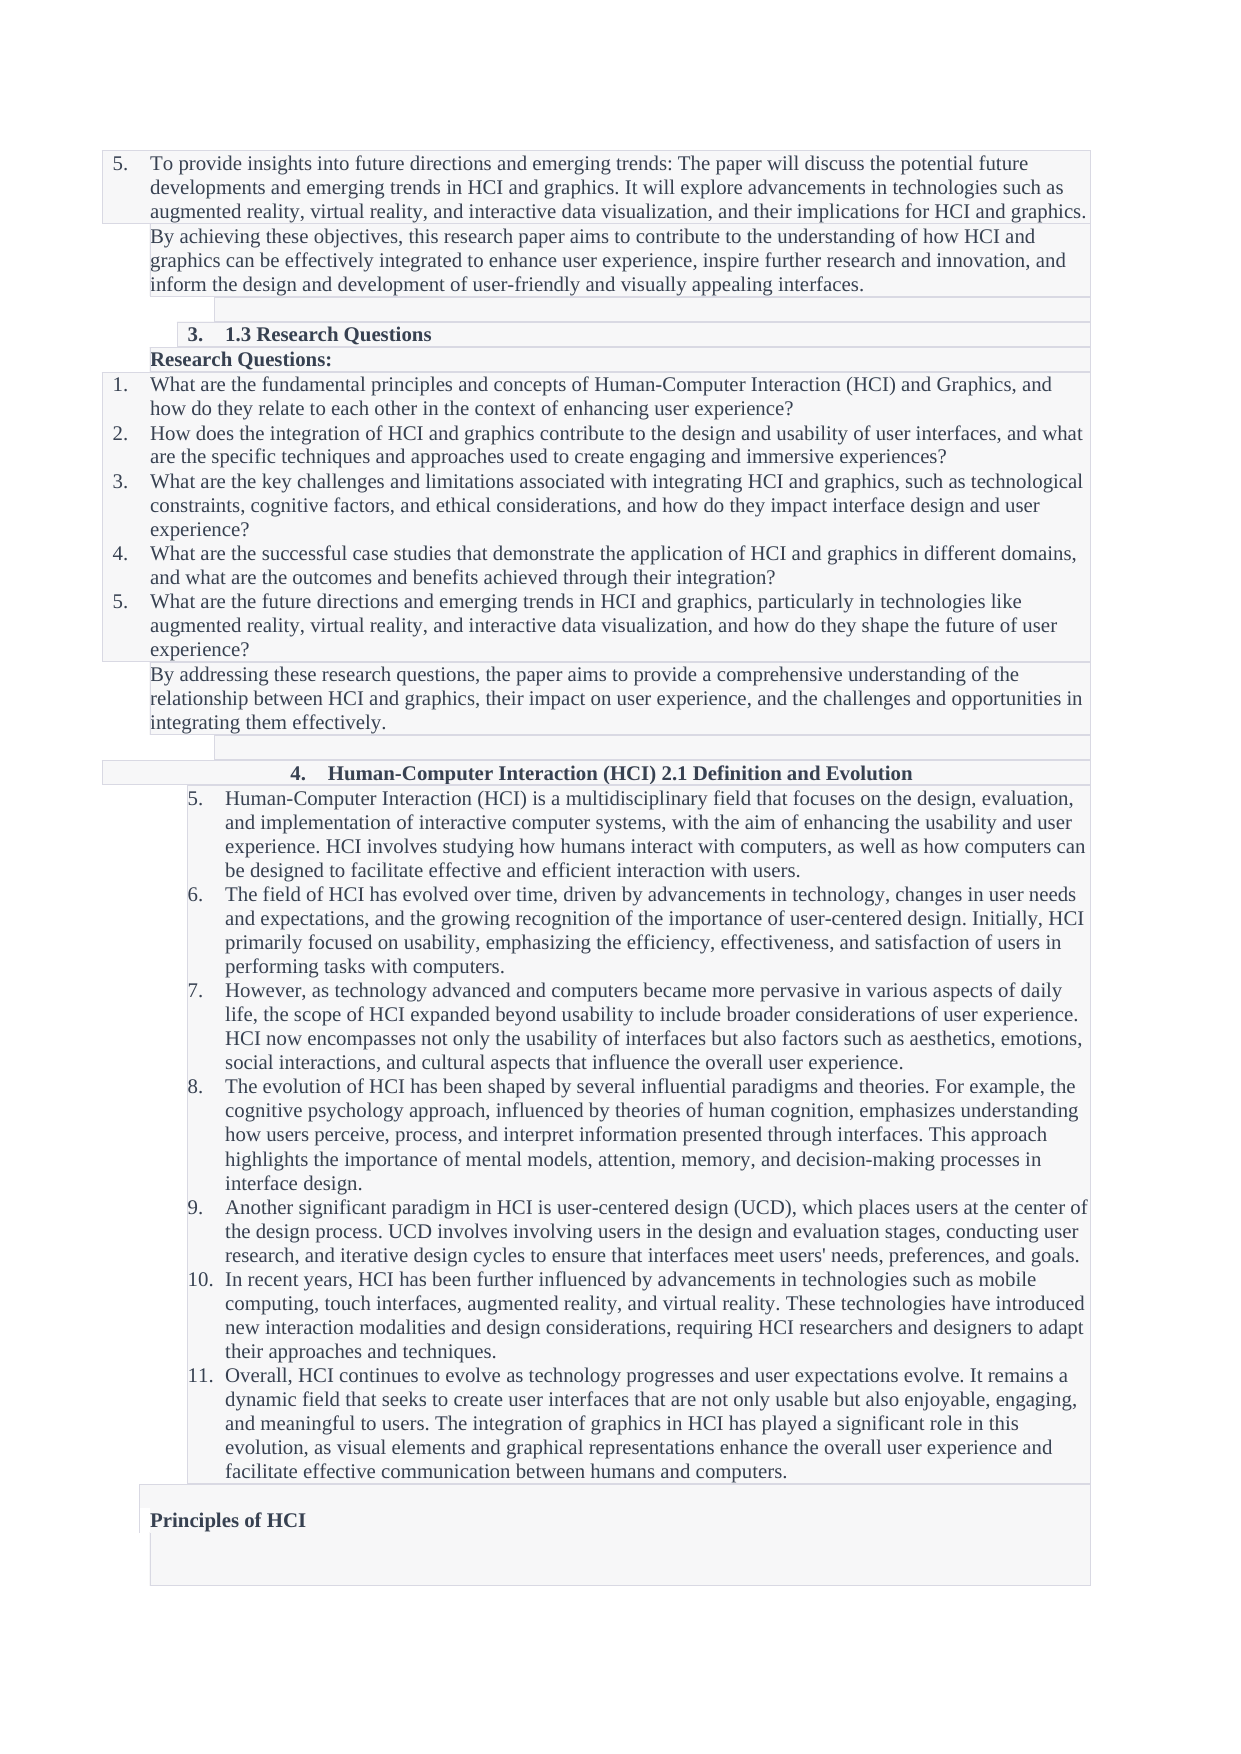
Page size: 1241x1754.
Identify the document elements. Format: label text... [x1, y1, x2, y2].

list Human-Computer Interaction (HCI) is a multidisciplinary field that focuses on the design, evaluation, and implementation of interactive computer systems, with the aim of enhancing the usability and user experience. HCI involves studying how humans interact with computers, as well as how computers can be designed to facilitate effective and efficient interaction with users. [188, 786, 1090, 881]
text Research Questions: [151, 348, 1090, 371]
list What are the future directions and emerging trends in HCI and graphics, particularly in technologies like augmented reality, virtual reality, and interactive data visualization, and how do they shape the future of user experience? [103, 588, 1090, 661]
list What are the fundamental principles and concepts of Human-Computer Interaction (HCI) and Graphics, and how do they relate to each other in the context of enhancing user experience? [103, 373, 1090, 420]
list What are the key challenges and limitations associated with integrating HCI and graphics, such as technological constraints, cognitive factors, and ethical considerations, and how do they impact interface design and user experience? [103, 468, 1090, 540]
list The field of HCI has evolved over time, driven by advancements in technology, changes in user needs and expectations, and the growing recognition of the importance of user-centered design. Initially, HCI primarily focused on usability, emphasizing the efficiency, effectiveness, and satisfaction of users in performing tasks with computers. [188, 881, 1090, 977]
list In recent years, HCI has been further influenced by advancements in technologies such as mobile computing, touch interfaces, augmented reality, and virtual reality. These technologies have introduced new interaction modalities and design considerations, requiring HCI researchers and designers to adapt their approaches and techniques. [188, 1266, 1090, 1362]
list Human-Computer Interaction (HCI) 2.1 Definition and Evolution [103, 761, 1090, 784]
text By achieving these objectives, this research paper aims to contribute to the understanding of how HCI and graphics can be effectively integrated to enhance user experience, inspire further research and innovation, and inform the design and development of user-friendly and visually appealing interfaces. [151, 224, 1090, 296]
text Principles of HCI [150, 1508, 1090, 1532]
list 1.3 Research Questions [178, 323, 1090, 346]
list However, as technology advanced and computers became more pervasive in various aspects of daily life, the scope of HCI expanded beyond usability to include broader considerations of user experience. HCI now encompasses not only the usability of interfaces but also factors such as aesthetics, emotions, social interactions, and cultural aspects that influence the overall user experience. [188, 977, 1090, 1074]
list Overall, HCI continues to evolve as technology progresses and user expectations evolve. It remains a dynamic field that seeks to create user interfaces that are not only usable but also enjoyable, engaging, and meaningful to users. The integration of graphics in HCI has played a significant role in this evolution, as visual elements and graphical representations enhance the overall user experience and facilitate effective communication between humans and computers. [188, 1362, 1090, 1483]
list To provide insights into future directions and emerging trends: The paper will discuss the potential future developments and emerging trends in HCI and graphics. It will explore advancements in technologies such as augmented reality, virtual reality, and interactive data visualization, and their implications for HCI and graphics. [103, 151, 1090, 223]
list What are the successful case studies that demonstrate the application of HCI and graphics in different domains, and what are the outcomes and benefits achieved through their integration? [103, 540, 1090, 588]
text By addressing these research questions, the paper aims to provide a comprehensive understanding of the relationship between HCI and graphics, their impact on user experience, and the challenges and opportunities in integrating them effectively. [151, 663, 1090, 734]
list Another significant paradigm in HCI is user-centered design (UCD), which places users at the center of the design process. UCD involves involving users in the design and evaluation stages, conducting user research, and iterative design cycles to ensure that interfaces meet users' needs, preferences, and goals. [188, 1194, 1090, 1266]
list The evolution of HCI has been shaped by several influential paradigms and theories. For example, the cognitive psychology approach, influenced by theories of human cognition, emphasizes understanding how users perceive, process, and interpret information presented through interfaces. This approach highlights the importance of mental models, attention, memory, and decision-making processes in interface design. [188, 1074, 1090, 1194]
list How does the integration of HCI and graphics contribute to the design and usability of user interfaces, and what are the specific techniques and approaches used to create engaging and immersive experiences? [103, 420, 1090, 468]
